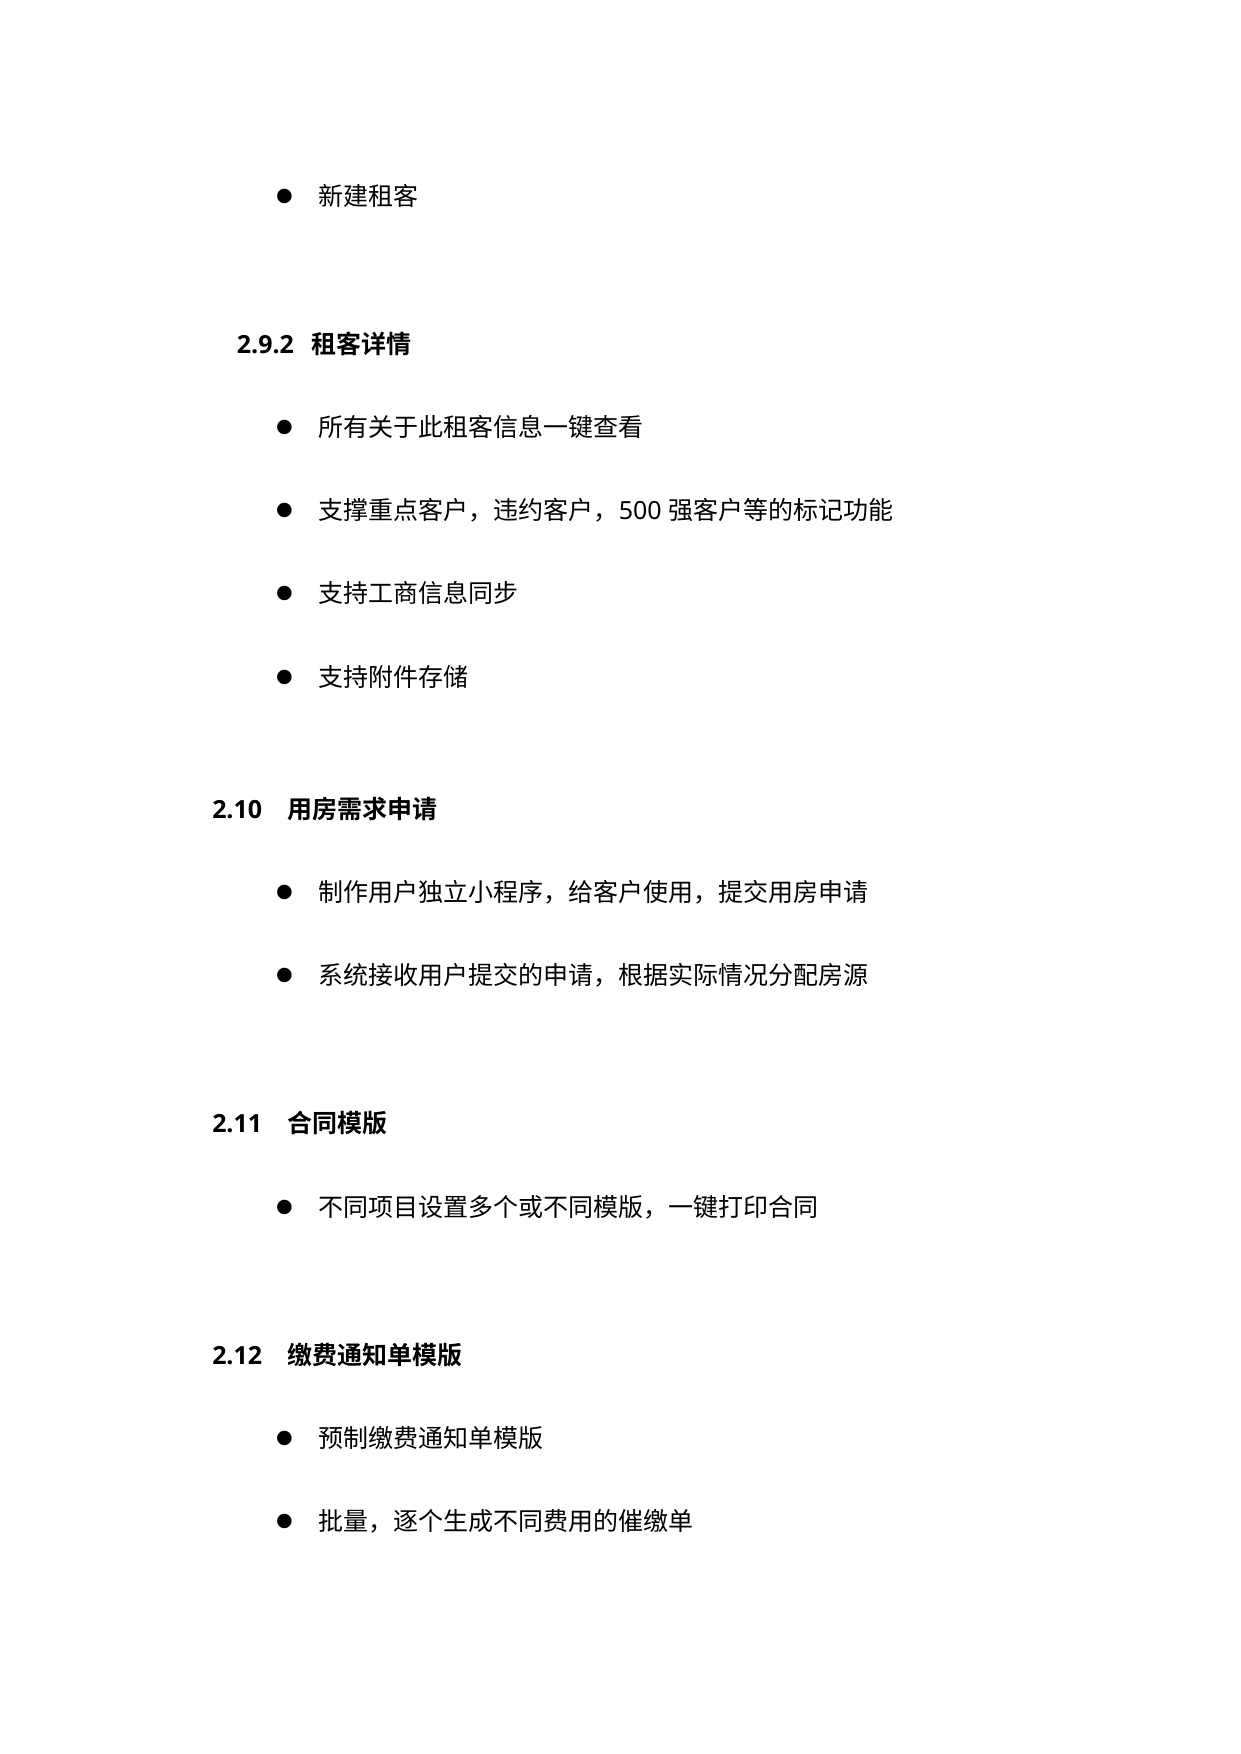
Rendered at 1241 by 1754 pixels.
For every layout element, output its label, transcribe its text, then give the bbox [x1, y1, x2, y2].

list 支持工商信息同步 [275, 559, 1053, 624]
list 系统接收用户提交的申请，根据实际情况分配房源 [275, 941, 1053, 1006]
list 不同项目设置多个或不同模版，一键打印合同 [275, 1173, 1053, 1238]
list 支撑重点客户，违约客户，500 强客户等的标记功能 [275, 476, 1053, 541]
list 租客详情 [237, 310, 1053, 375]
list 支持附件存储 [275, 643, 1053, 708]
list 预制缴费通知单模版 [275, 1404, 1053, 1469]
list 新建租客 [275, 162, 1053, 227]
list 批量，逐个生成不同费用的催缴单 [275, 1487, 1053, 1552]
list 所有关于此租客信息一键查看 [275, 393, 1053, 458]
list 用房需求申请 [212, 775, 1053, 840]
list 制作用户独立小程序，给客户使用，提交用房申请 [275, 858, 1053, 923]
list 合同模版 [212, 1089, 1053, 1154]
list 缴费通知单模版 [212, 1321, 1053, 1386]
